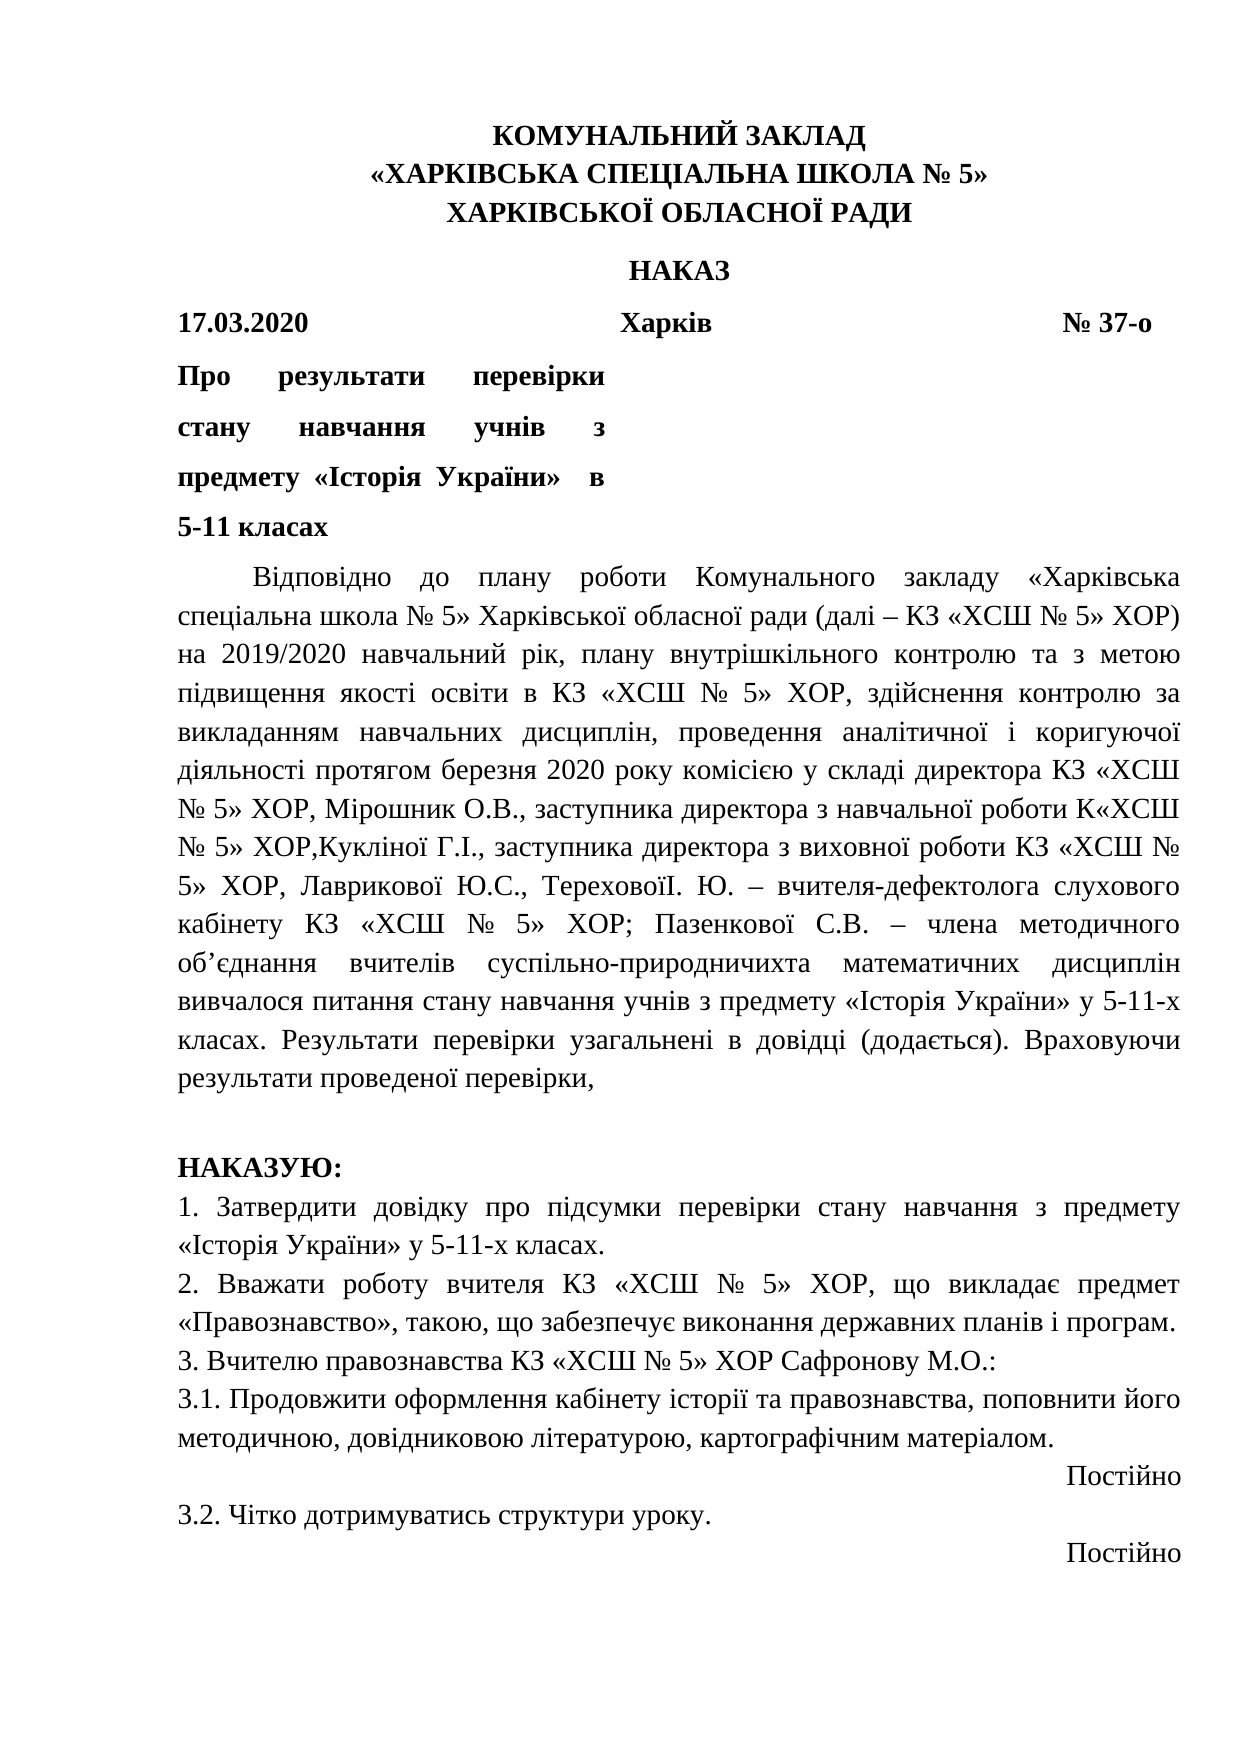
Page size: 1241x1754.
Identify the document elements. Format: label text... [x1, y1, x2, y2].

text «ХАРКІВСЬКА СПЕЦІАЛЬНА ШКОЛА № 5» [177, 157, 1181, 190]
text ХАРКІВСЬКОЇ ОБЛАСНОЇ РАДИ [177, 195, 1181, 229]
text 17.03.2020 Харків № 37-о [177, 306, 1181, 339]
text Постійно [177, 1536, 1181, 1569]
text НАКАЗУЮ: [177, 1150, 1181, 1184]
text 3.1. Продовжити оформлення кабінету історії та правознавства, поповнити його методичною, довідниковою літературою, картографічним матеріалом. [177, 1381, 1181, 1453]
text КОМУНАЛЬНИЙ ЗАКЛАД [177, 118, 1181, 152]
text 1. Затвердити довідку про підсумки перевірки стану навчання з предмету «Історія України» у 5-11-х класах. [177, 1189, 1181, 1261]
text 3.2. Чітко дотримуватись структури уроку. [177, 1497, 1181, 1531]
text Постійно [177, 1458, 1181, 1492]
text 3. Вчителю правознавства КЗ «ХСШ № 5» ХОР Сафронову М.О.: [177, 1343, 1181, 1376]
text Про результати перевірки стану навчання учнів з предмету «Історія України» в 5-11 класах [177, 358, 605, 543]
text НАКАЗ [177, 253, 1181, 286]
text Відповідно до плану роботи Комунального закладу «Харківська спеціальна школа № 5» Харківської обласної ради (далі – КЗ «ХСШ № 5» ХОР) на 2019/2020 навчальний рік, плану внутрішкільного контролю та з метою підвищення якості освіти в КЗ «ХСШ № 5» ХОР, здійснення контролю за викладанням навчальних дисциплін, проведення аналітичної і коригуючої діяльності протягом березня 2020 року комісією у складі директора КЗ «ХСШ № 5» ХОР, Мірошник О.В., заступника директора з навчальної роботи К«ХСШ № 5» ХОР,Кукліної Г.І., заступника директора з виховної роботи КЗ «ХСШ № 5» ХОР, Лаврикової Ю.С., ТереховоїІ. Ю. – вчителя-дефектолога слухового кабінету КЗ «ХСШ № 5» ХОР; Пазенкової С.В. – члена методичного об’єднання вчителів суспільно-природничихта математичних дисциплін вивчалося питання стану навчання учнів з предмету «Історія України» у 5-11-х класах. Результати перевірки узагальнені в довідці (додається). Враховуючи результати проведеної перевірки, [177, 559, 1181, 1094]
text 2. Вважати роботу вчителя КЗ «ХСШ № 5» ХОР, що викладає предмет «Правознавство», такою, що забезпечує виконання державних планів і програм. [177, 1266, 1181, 1338]
